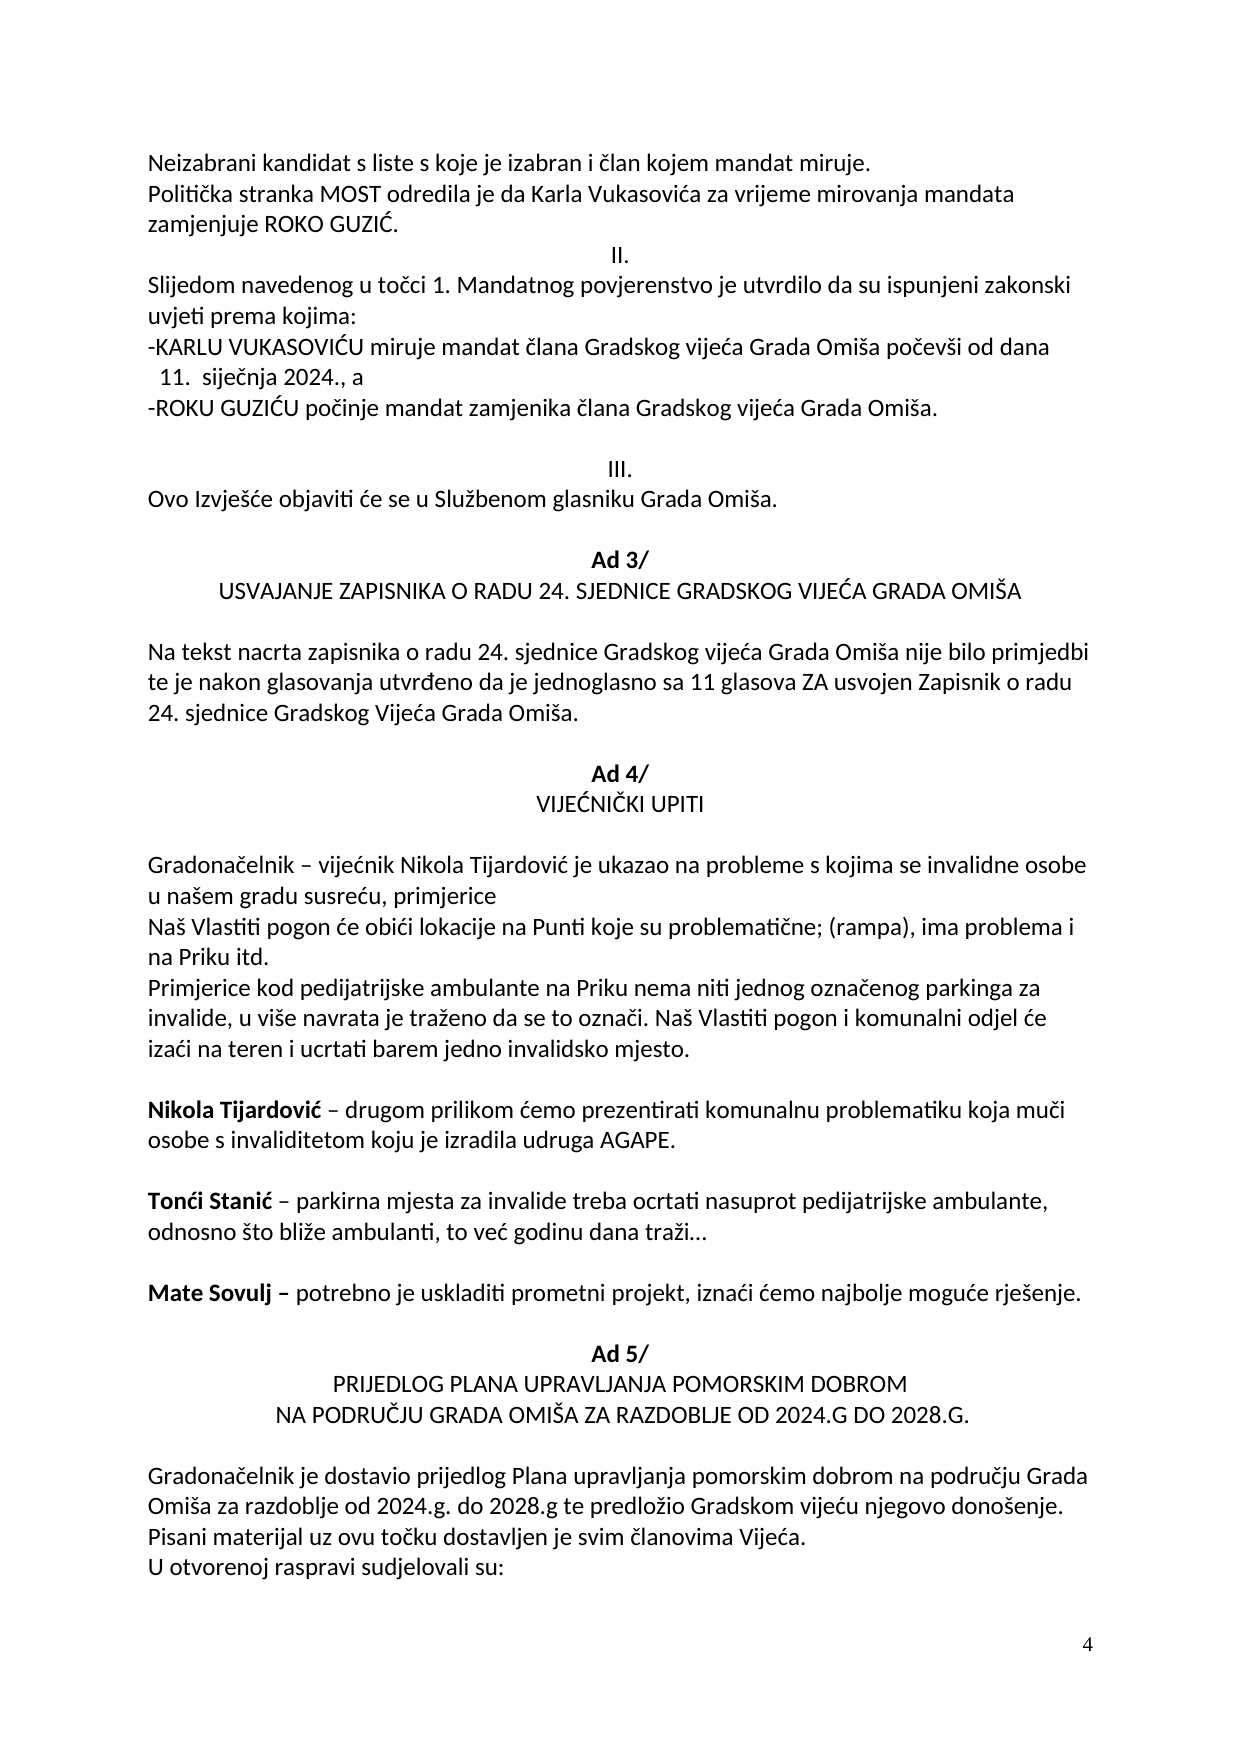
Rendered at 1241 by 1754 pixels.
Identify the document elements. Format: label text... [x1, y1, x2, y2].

text II. [148, 239, 1093, 270]
text NA PODRUČJU GRADA OMIŠA ZA RAZDOBLJE OD 2024.G DO 2028.G. [148, 1399, 1093, 1429]
text Na tekst nacrta zapisnika o radu 24. sjednice Gradskog vijeća Grada Omiša nije bilo primjedbi te je nakon glasovanja utvrđeno da je jednoglasno sa 11 glasova ZA usvojen Zapisnik o radu 24. sjednice Gradskog Vijeća Grada Omiša. [148, 636, 1093, 727]
text VIJEĆNIČKI UPITI [148, 788, 1093, 819]
text -KARLU VUKASOVIĆU miruje mandat člana Gradskog vijeća Grada Omiša počevši od dana [148, 331, 1093, 361]
text 11. siječnja 2024., a [148, 361, 1093, 392]
text Ad 4/ [148, 758, 1093, 788]
text Ad 3/ [148, 544, 1093, 575]
text III. [148, 453, 1093, 483]
text Naš Vlastiti pogon će obići lokacije na Punti koje su problematične; (rampa), ima problema i na Priku itd. [148, 911, 1093, 972]
text USVAJANJE ZAPISNIKA O RADU 24. SJEDNICE GRADSKOG VIJEĆA GRADA OMIŠA [148, 575, 1093, 605]
text Tonći Stanić – parkirna mjesta za invalide treba ocrtati nasuprot pedijatrijske ambulante, odnosno što bliže ambulanti, to već godinu dana traži… [148, 1185, 1093, 1246]
text Nikola Tijardović – drugom prilikom ćemo prezentirati komunalnu problematiku koja muči osobe s invaliditetom koju je izradila udruga AGAPE. [148, 1094, 1093, 1155]
text Gradonačelnik – vijećnik Nikola Tijardović je ukazao na probleme s kojima se invalidne osobe u našem gradu susreću, primjerice [148, 849, 1093, 911]
text Ad 5/ [148, 1338, 1093, 1368]
text Neizabrani kandidat s liste s koje je izabran i član kojem mandat miruje. [148, 148, 1093, 178]
text Politička stranka MOST odredila je da Karla Vukasovića za vrijeme mirovanja mandata zamjenjuje ROKO GUZIĆ. [148, 178, 1093, 239]
text Mate Sovulj – potrebno je uskladiti prometni projekt, iznaći ćemo najbolje moguće rješenje. [148, 1277, 1093, 1307]
text Primjerice kod pedijatrijske ambulante na Priku nema niti jednog označenog parkinga za invalide, u više navrata je traženo da se to označi. Naš Vlastiti pogon i komunalni odjel će izaći na teren i ucrtati barem jedno invalidsko mjesto. [148, 972, 1093, 1063]
text U otvorenoj raspravi sudjelovali su: [148, 1552, 1093, 1582]
text Gradonačelnik je dostavio prijedlog Plana upravljanja pomorskim dobrom na području Grada Omiša za razdoblje od 2024.g. do 2028.g te predložio Gradskom vijeću njegovo donošenje. [148, 1460, 1093, 1521]
text Slijedom navedenog u točci 1. Mandatnog povjerenstvo je utvrdilo da su ispunjeni zakonski uvjeti prema kojima: [148, 270, 1093, 331]
text -ROKU GUZIĆU počinje mandat zamjenika člana Gradskog vijeća Grada Omiša. [148, 392, 1093, 422]
text Ovo Izvješće objaviti će se u Službenom glasniku Grada Omiša. [148, 483, 1093, 514]
text Pisani materijal uz ovu točku dostavljen je svim članovima Vijeća. [148, 1521, 1093, 1552]
text PRIJEDLOG PLANA UPRAVLJANJA POMORSKIM DOBROM [148, 1368, 1093, 1399]
